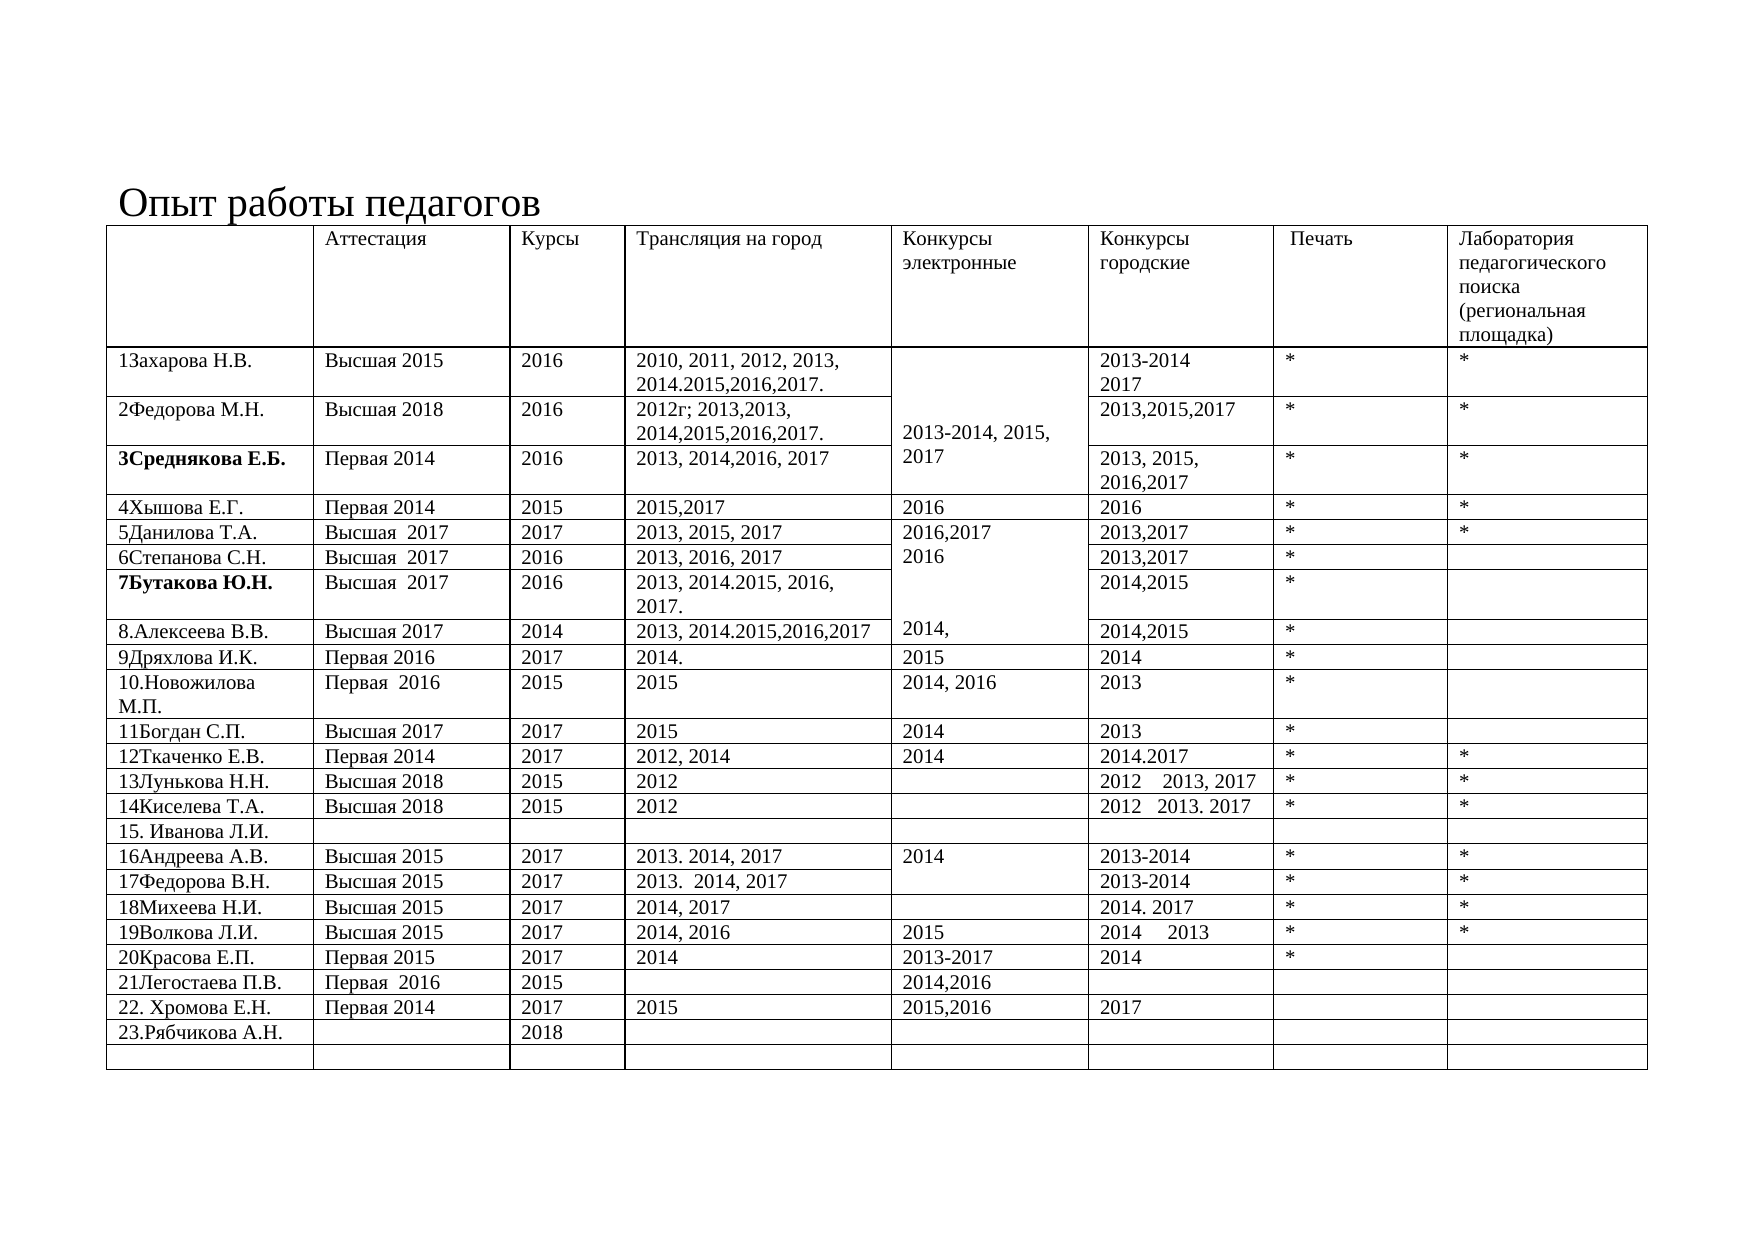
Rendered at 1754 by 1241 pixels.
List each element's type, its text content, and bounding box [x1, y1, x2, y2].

table_cell [1448, 995, 1647, 1019]
table_cell [1089, 819, 1273, 843]
table_cell 12Ткаченко Е.В. [107, 744, 313, 768]
table_cell 2016 [511, 397, 624, 445]
table_cell * [1274, 844, 1447, 868]
table_cell 2010, 2011, 2012, 2013, 2014.2015,2016,2017. [626, 348, 891, 396]
table_cell [892, 1045, 1088, 1069]
table_cell Высшая 2015 [314, 920, 509, 944]
table_cell [511, 819, 624, 843]
table_cell 17Федорова В.Н. [107, 870, 313, 893]
table_cell [626, 970, 891, 994]
table_cell Высшая 2018 [314, 794, 509, 818]
text Опыт работы педагогов [118, 177, 1636, 225]
table_cell [1448, 719, 1647, 743]
table_cell 2013,2017 [1089, 520, 1273, 544]
table_cell [107, 1045, 313, 1069]
table_cell [626, 1045, 891, 1069]
table_cell 2013-2014 [1089, 844, 1273, 868]
table_cell [1448, 645, 1647, 669]
table_cell 2013-2017 [892, 945, 1088, 969]
table_cell Высшая 2017 [314, 719, 509, 743]
table_cell 2015 [892, 920, 1088, 944]
table_cell * [1274, 397, 1447, 445]
table_cell * [1274, 620, 1447, 643]
table_cell 2013-2014 2017 [1089, 348, 1273, 396]
table_cell 11Богдан С.П. [107, 719, 313, 743]
table_cell 2017 [511, 744, 624, 768]
table_cell [1274, 970, 1447, 994]
table_cell 2018 [511, 1020, 624, 1044]
table_cell * [1274, 769, 1447, 793]
table_cell 2012 2013. 2017 [1089, 794, 1273, 818]
table_cell * [1274, 794, 1447, 818]
table_header Печать [1274, 226, 1447, 346]
table_cell [1089, 1045, 1273, 1069]
table_cell [1448, 620, 1647, 643]
table_cell 2015 [626, 995, 891, 1019]
table_cell * [1274, 446, 1447, 494]
table_cell 2015,2016 [892, 995, 1088, 1019]
table_cell [1089, 1020, 1273, 1044]
table_cell 2016 [511, 545, 624, 569]
table_cell * [1448, 397, 1647, 445]
table_cell Высшая 2015 [314, 870, 509, 893]
table_cell 2017 [1089, 995, 1273, 1019]
table_cell [892, 1020, 1088, 1044]
table_cell 2015,2017 [626, 495, 891, 519]
table_cell 2017 [511, 870, 624, 893]
table_cell [314, 1045, 509, 1069]
table_cell 2014 [1089, 645, 1273, 669]
table_cell 2015 [511, 495, 624, 519]
table_cell 2014. [626, 645, 891, 669]
table_cell 2017 [511, 995, 624, 1019]
table_cell Первая 2015 [314, 945, 509, 969]
table_cell Высшая 2018 [314, 769, 509, 793]
table_cell 15. Иванова Л.И. [107, 819, 313, 843]
table_cell 2013 [1089, 670, 1273, 718]
table_header Трансляция на город [626, 226, 891, 346]
table_cell 2014,2015 [1089, 570, 1273, 618]
table_cell Высшая 2017 [314, 620, 509, 643]
table_cell 22. Хромова Е.Н. [107, 995, 313, 1019]
table_cell 2016 [511, 348, 624, 396]
table_cell [1448, 570, 1647, 618]
table_cell 2013, 2014,2016, 2017 [626, 446, 891, 494]
table_cell 18Михеева Н.И. [107, 895, 313, 919]
table_cell 21Легостаева П.В. [107, 970, 313, 994]
table_cell 2013-2014 [1089, 870, 1273, 893]
table_cell * [1448, 769, 1647, 793]
table_cell 2013. 2014, 2017 [626, 870, 891, 893]
table_cell 2016 [511, 570, 624, 618]
table_cell 5Данилова Т.А. [107, 520, 313, 544]
table_cell 2016 [892, 495, 1088, 519]
table_cell Высшая 2017 [314, 520, 509, 544]
table_cell [1089, 970, 1273, 994]
table_cell [892, 794, 1088, 818]
table_cell 2016 [511, 446, 624, 494]
table_cell 2012 [626, 769, 891, 793]
table_header Конкурсы электронные [892, 226, 1088, 346]
table_cell 2015 [626, 719, 891, 743]
table_cell [1274, 1020, 1447, 1044]
table_cell 8.Алексеева В.В. [107, 620, 313, 643]
table_cell 2014 [511, 620, 624, 643]
table_cell 2014, 2017 [626, 895, 891, 919]
table_cell 2013, 2015, 2016,2017 [1089, 446, 1273, 494]
table_cell 2017 [511, 945, 624, 969]
table_cell 1Захарова Н.В. [107, 348, 313, 396]
table_cell 2013, 2014.2015,2016,2017 [626, 620, 891, 643]
table_cell 2017 [511, 719, 624, 743]
table_cell 2014.2017 [1089, 744, 1273, 768]
table_cell [626, 819, 891, 843]
table_cell 2014 [892, 744, 1088, 768]
table_cell [1448, 945, 1647, 969]
table_cell 2016 [1089, 495, 1273, 519]
table_cell * [1448, 794, 1647, 818]
table_header Курсы [511, 226, 624, 346]
table_cell * [1274, 670, 1447, 718]
table_cell * [1274, 945, 1447, 969]
table_cell * [1274, 895, 1447, 919]
table_cell 2013-2014, 2015, 2017 [892, 348, 1088, 494]
table_cell 6Степанова С.Н. [107, 545, 313, 569]
table_cell 2Федорова М.Н. [107, 397, 313, 445]
table_cell 2015 [511, 970, 624, 994]
table_cell * [1448, 520, 1647, 544]
table_cell 2013,2017 [1089, 545, 1273, 569]
table_cell 2014, 2016 [892, 670, 1088, 718]
table_cell Высшая 2017 [314, 570, 509, 618]
table_cell 2014 [892, 844, 1088, 893]
table_cell 10.Новожилова М.П. [107, 670, 313, 718]
table_cell * [1448, 744, 1647, 768]
table_cell 2017 [511, 645, 624, 669]
table_cell * [1274, 545, 1447, 569]
table_header Аттестация [314, 226, 509, 346]
table_cell 23.Рябчикова А.Н. [107, 1020, 313, 1044]
table_cell 14Киселева Т.А. [107, 794, 313, 818]
table_cell 2017 [511, 520, 624, 544]
table_cell 2014 [1089, 945, 1273, 969]
table_cell 2014 2013 [1089, 920, 1273, 944]
table_cell Высшая 2015 [314, 895, 509, 919]
table_cell 19Волкова Л.И. [107, 920, 313, 944]
table_cell 16Андреева А.В. [107, 844, 313, 868]
table_cell [1448, 1020, 1647, 1044]
table_cell 2013, 2016, 2017 [626, 545, 891, 569]
table_cell 2017 [511, 844, 624, 868]
table_cell [1448, 670, 1647, 718]
table_cell 3Среднякова Е.Б. [107, 446, 313, 494]
table_cell [1448, 545, 1647, 569]
table_cell 2015 [511, 670, 624, 718]
table_header Конкурсы городские [1089, 226, 1273, 346]
table_cell * [1448, 446, 1647, 494]
table_cell 2013 [1089, 719, 1273, 743]
table_cell * [1448, 348, 1647, 396]
table_cell 2014 [892, 719, 1088, 743]
table_cell * [1448, 920, 1647, 944]
table_cell [892, 895, 1088, 919]
table_cell 2014 [626, 945, 891, 969]
table_cell * [1274, 719, 1447, 743]
table_cell Первая 2016 [314, 645, 509, 669]
table_cell 2014,2016 [892, 970, 1088, 994]
table_cell 2014,2015 [1089, 620, 1273, 643]
table_header Лаборатория педагогического поиска (региональная площадка) [1448, 226, 1647, 346]
table_cell Первая 2016 [314, 670, 509, 718]
table_cell * [1274, 570, 1447, 618]
table_cell Первая 2016 [314, 970, 509, 994]
table_cell 2015 [626, 670, 891, 718]
table_cell [1448, 970, 1647, 994]
table_cell [1448, 819, 1647, 843]
table_cell Высшая 2015 [314, 348, 509, 396]
table_cell [1274, 819, 1447, 843]
table_cell * [1448, 895, 1647, 919]
table_cell * [1448, 844, 1647, 868]
table_cell 2015 [511, 794, 624, 818]
table_cell 2015 [511, 769, 624, 793]
table_cell * [1274, 348, 1447, 396]
table_cell Первая 2014 [314, 744, 509, 768]
table_cell * [1448, 495, 1647, 519]
table_cell Первая 2014 [314, 446, 509, 494]
table_cell 2014. 2017 [1089, 895, 1273, 919]
table_cell [892, 819, 1088, 843]
table_cell [511, 1045, 624, 1069]
table_cell [1274, 1045, 1447, 1069]
table_cell * [1274, 520, 1447, 544]
table_cell 20Красова Е.П. [107, 945, 313, 969]
table_cell 4Хышова Е.Г. [107, 495, 313, 519]
table_cell Высшая 2015 [314, 844, 509, 868]
table_cell Первая 2014 [314, 995, 509, 1019]
table_cell 2012г; 2013,2013, 2014,2015,2016,2017. [626, 397, 891, 445]
table_cell [1448, 1045, 1647, 1069]
table_cell * [1274, 495, 1447, 519]
table_cell * [1274, 744, 1447, 768]
table_cell 2013,2015,2017 [1089, 397, 1273, 445]
table_cell 2013, 2014.2015, 2016, 2017. [626, 570, 891, 618]
table_cell [1274, 995, 1447, 1019]
table_cell 2013. 2014, 2017 [626, 844, 891, 868]
table_cell 2012 [626, 794, 891, 818]
table_cell Первая 2014 [314, 495, 509, 519]
table_cell 13Лунькова Н.Н. [107, 769, 313, 793]
table_cell 2013, 2015, 2017 [626, 520, 891, 544]
table_cell 2012, 2014 [626, 744, 891, 768]
table_cell Высшая 2018 [314, 397, 509, 445]
table_cell 2017 [511, 920, 624, 944]
table_cell * [1274, 870, 1447, 893]
table_cell 2014, 2016 [626, 920, 891, 944]
table_header [107, 226, 313, 346]
table_cell [314, 819, 509, 843]
table_cell 2015 [892, 645, 1088, 669]
table_cell * [1274, 645, 1447, 669]
table_cell 2016,2017 2016 2014, [892, 520, 1088, 643]
table_cell [314, 1020, 509, 1044]
table_cell 2017 [511, 895, 624, 919]
table_cell 2012 2013, 2017 [1089, 769, 1273, 793]
table_cell * [1274, 920, 1447, 944]
table_cell Высшая 2017 [314, 545, 509, 569]
table_cell * [1448, 870, 1647, 893]
table_cell [626, 1020, 891, 1044]
table_cell 9Дряхлова И.К. [107, 645, 313, 669]
table_cell [892, 769, 1088, 793]
table_cell 7Бутакова Ю.Н. [107, 570, 313, 618]
